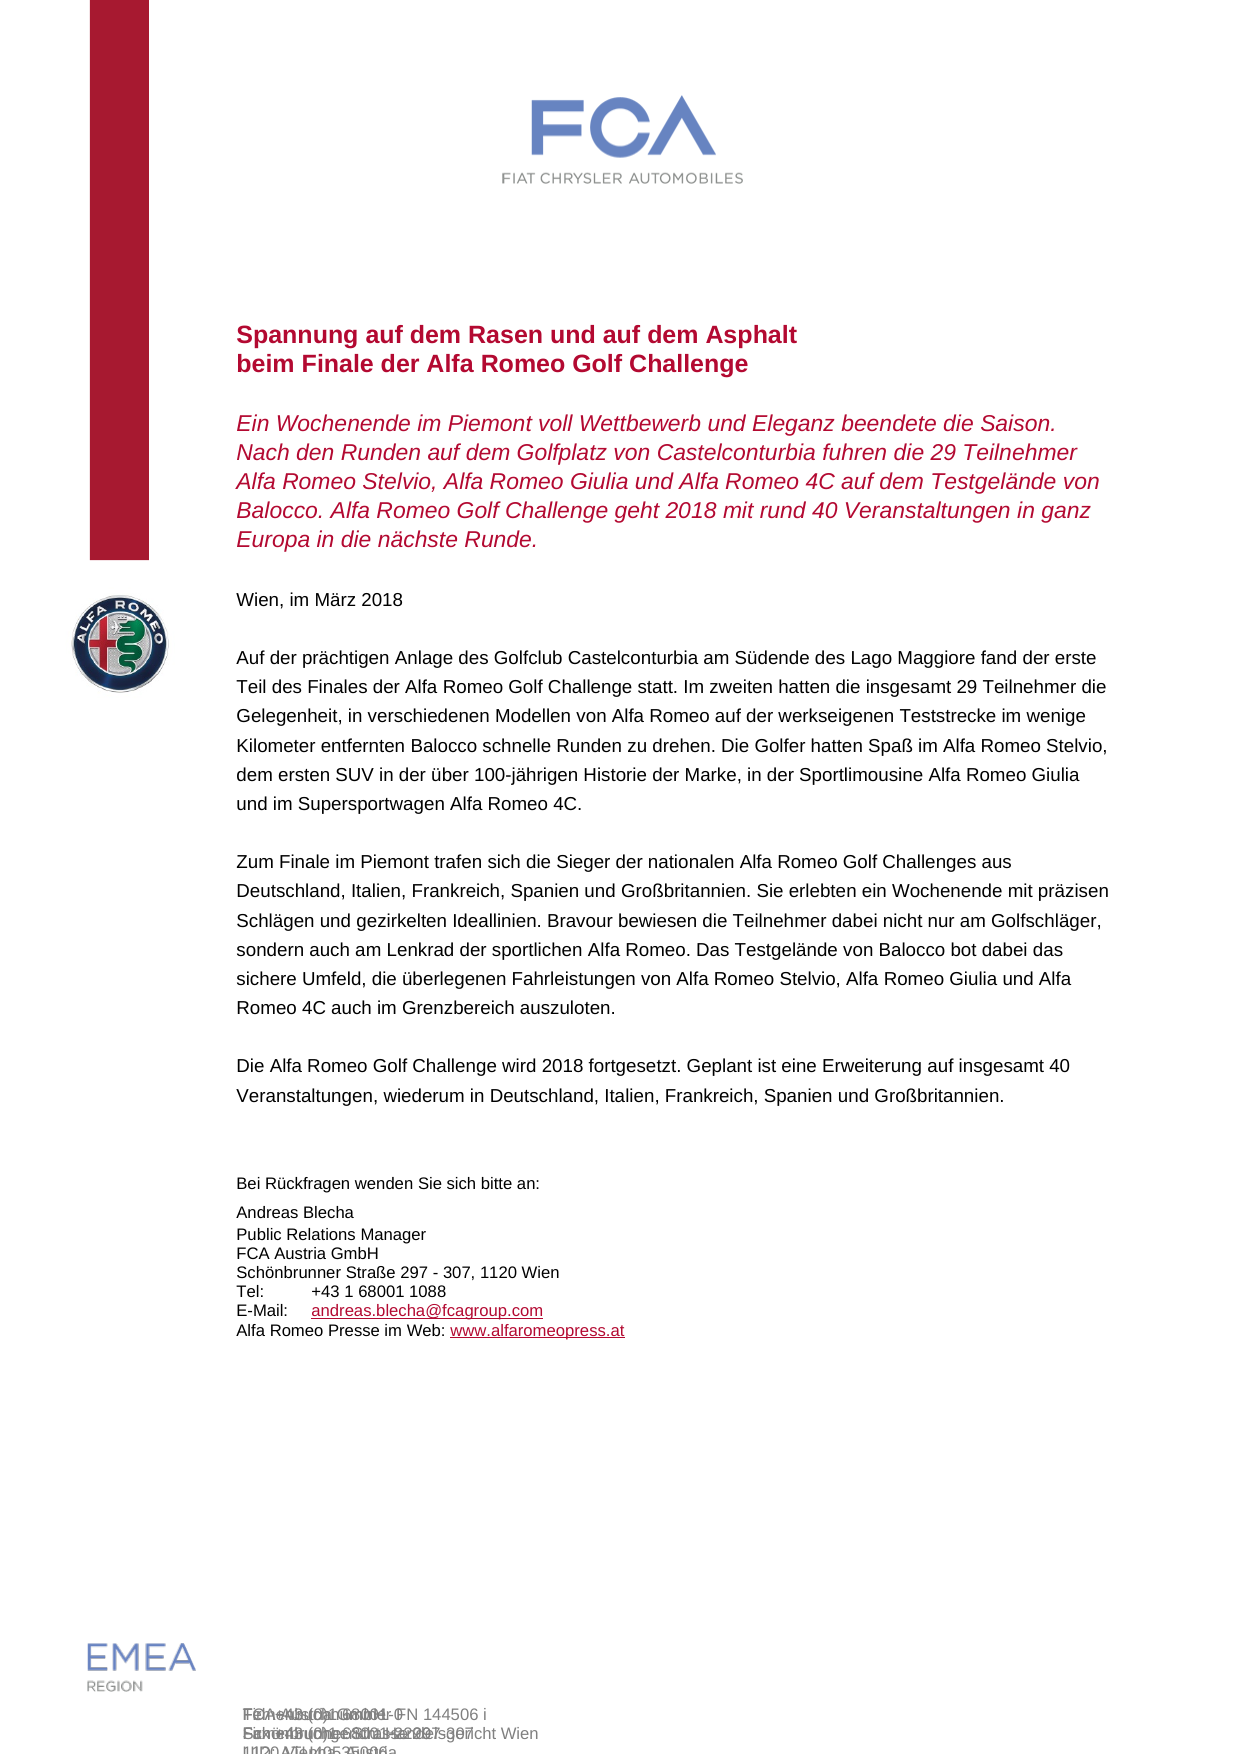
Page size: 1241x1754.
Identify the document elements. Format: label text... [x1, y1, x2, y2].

text Tel: +43 1 68001 1088 [236, 1282, 1110, 1301]
text beim Finale der Alfa Romeo Golf Challenge [236, 349, 1110, 379]
picture [502, 88, 748, 193]
text Bei Rückfragen wenden Sie sich bitte an: Andreas Blecha [236, 1166, 1110, 1224]
text Die Alfa Romeo Golf Challenge wird 2018 fortgesetzt. Geplant ist eine Erweiterung auf insgesamt 40 Veranstaltungen, wiederum in Deutschland, Italien, Frankreich, Spanien und Großbritannien. [236, 1049, 1110, 1108]
text Auf der prächtigen Anlage des Golfclub Castelconturbia am Südende des Lago Maggiore fand der erste Teil des Finales der Alfa Romeo Golf Challenge statt. Im zweiten hatten die insgesamt 29 Teilnehmer die Gelegenheit, in verschiedenen Modellen von Alfa Romeo auf der werkseigenen Teststrecke im wenige Kilometer entfernten Balocco schnelle Runden zu drehen. Die Golfer hatten Spaß im Alfa Romeo Stelvio, dem ersten SUV in der über 100-jährigen Historie der Marke, in der Sportlimousine Alfa Romeo Giulia und im Supersportwagen Alfa Romeo 4C. [236, 641, 1110, 816]
text Public Relations Manager FCA Austria GmbH [236, 1224, 1110, 1263]
text Alfa Romeo Presse im Web: www.alfaromeopress.at [236, 1320, 1110, 1339]
text E-Mail: andreas.blecha@fcagroup.com [236, 1301, 1110, 1320]
text Ein Wochenende im Piemont voll Wettbewerb und Eleganz beendete die Saison. Nach den Runden auf dem Golfplatz von Castelconturbia fuhren die 29 Teilnehmer Alfa Romeo Stelvio, Alfa Romeo Giulia und Alfa Romeo 4C auf dem Testgelände von Balocco. Alfa Romeo Golf Challenge geht 2018 mit rund 40 Veranstaltungen in ganz Europa in die nächste Runde. [236, 408, 1110, 554]
text Schönbrunner Straße 297 - 307, 1120 Wien [236, 1263, 1110, 1282]
text Wien, im März 2018 [236, 583, 1110, 612]
picture [64, 587, 176, 699]
text Zum Finale im Piemont trafen sich die Sieger der nationalen Alfa Romeo Golf Challenges aus Deutschland, Italien, Frankreich, Spanien und Großbritannien. Sie erlebten ein Wochenende mit präzisen Schlägen und gezirkelten Ideallinien. Bravour bewiesen die Teilnehmer dabei nicht nur am Golfschläger, sondern auch am Lenkrad der sportlichen Alfa Romeo. Das Testgelände von Balocco bot dabei das sichere Umfeld, die überlegenen Fahrleistungen von Alfa Romeo Stelvio, Alfa Romeo Giulia und Alfa Romeo 4C auch im Grenzbereich auszuloten. [236, 845, 1110, 1020]
picture [84, 1638, 197, 1694]
text Spannung auf dem Rasen und auf dem Asphalt [236, 320, 1110, 349]
